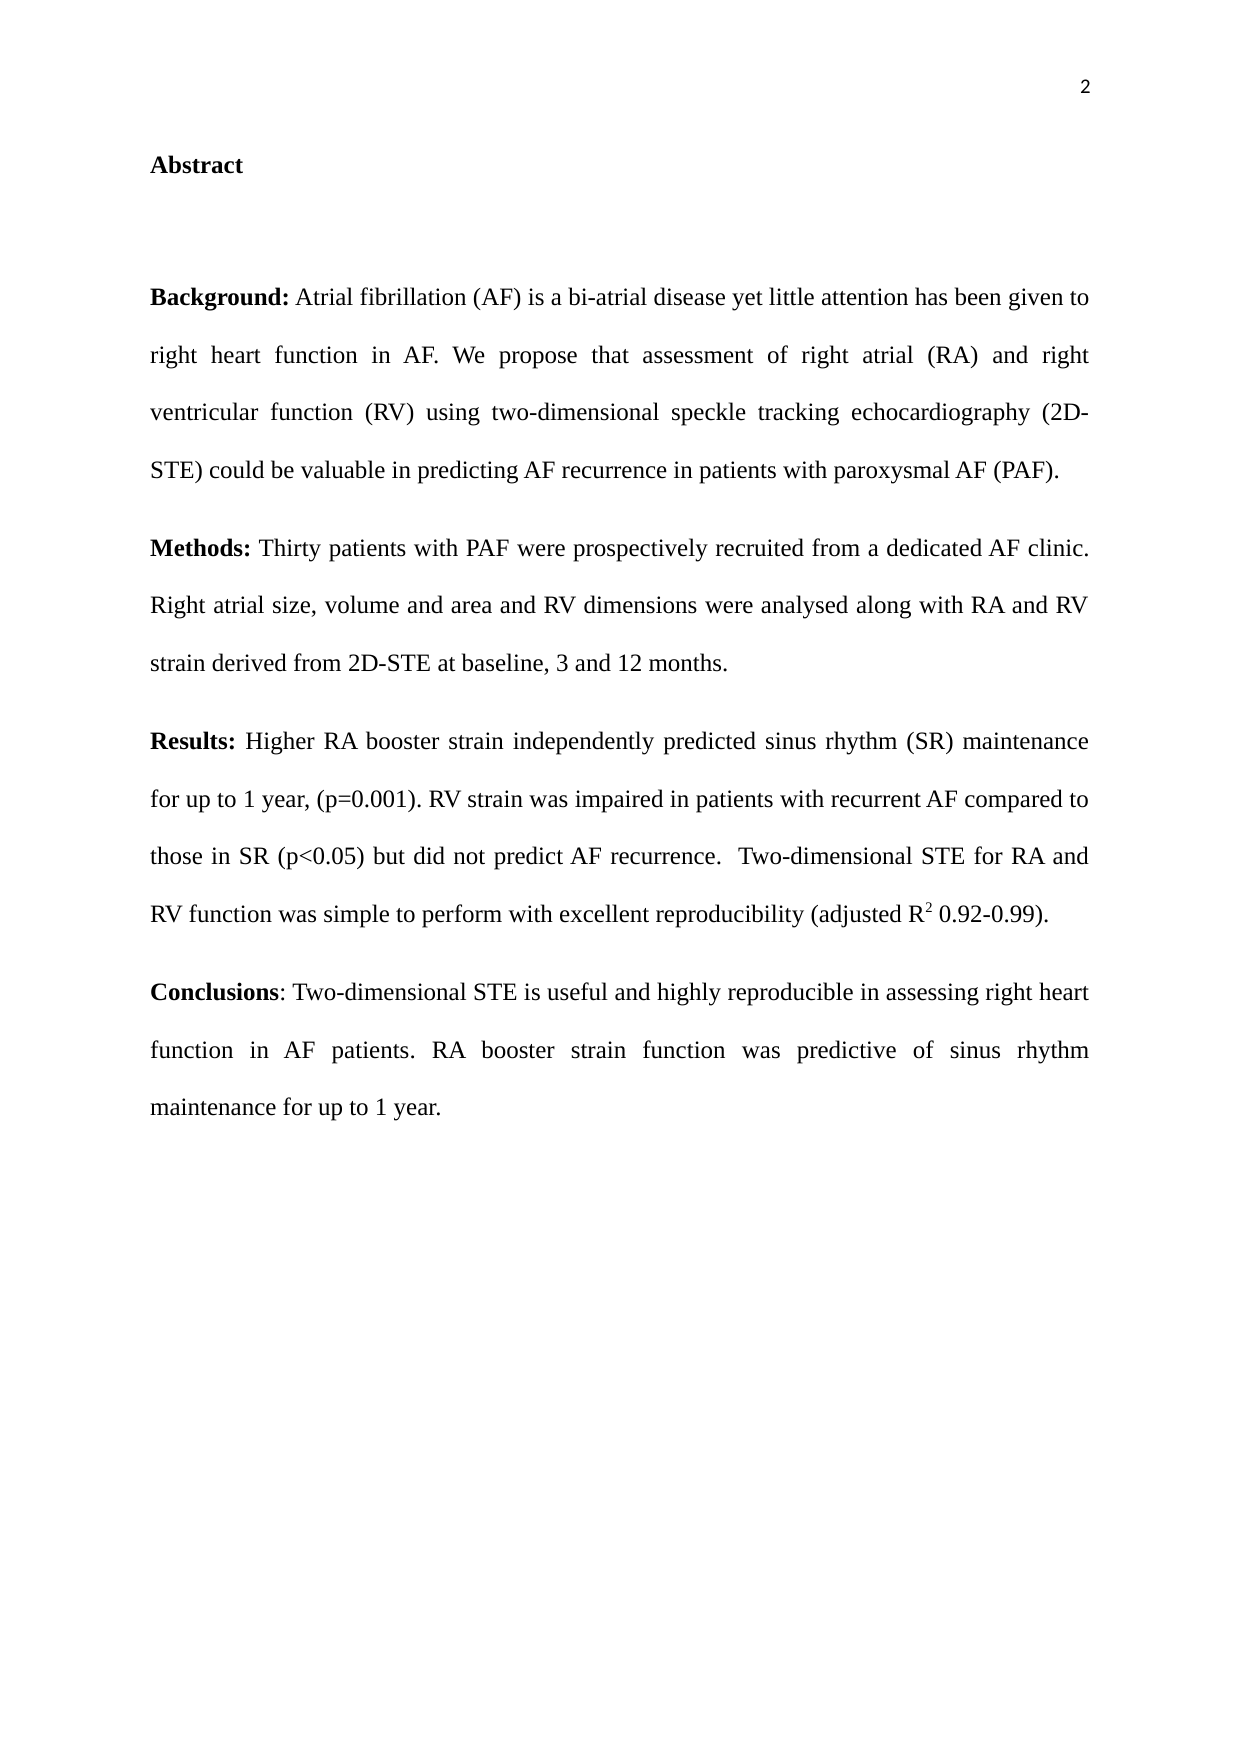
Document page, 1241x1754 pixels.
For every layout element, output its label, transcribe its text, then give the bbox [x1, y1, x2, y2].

text Methods: Thirty patients with PAF were prospectively recruited from a dedicated AF clinic. Right atrial size, volume and area and RV dimensions were analysed along with RA and RV strain derived from 2D-STE at baseline, 3 and 12 months. [150, 533, 1090, 677]
text Abstract [150, 150, 1090, 179]
text Results: Higher RA booster strain independently predicted sinus rhythm (SR) maintenance for up to 1 year, (p=0.001). RV strain was impaired in patients with recurrent AF compared to those in SR (p<0.05) but did not predict AF recurrence. Two-dimensional STE for RA and RV function was simple to perform with excellent reproducibility (adjusted R2 0.92-0.99). [150, 726, 1090, 928]
text Conclusions: Two-dimensional STE is useful and highly reproducible in assessing right heart function in AF patients. RA booster strain function was predictive of sinus rhythm maintenance for up to 1 year. [150, 977, 1090, 1121]
text Background: Atrial fibrillation (AF) is a bi-atrial disease yet little attention has been given to right heart function in AF. We propose that assessment of right atrial (RA) and right ventricular function (RV) using two-dimensional speckle tracking echocardiography (2D-STE) could be valuable in predicting AF recurrence in patients with paroxysmal AF (PAF). [150, 282, 1090, 483]
